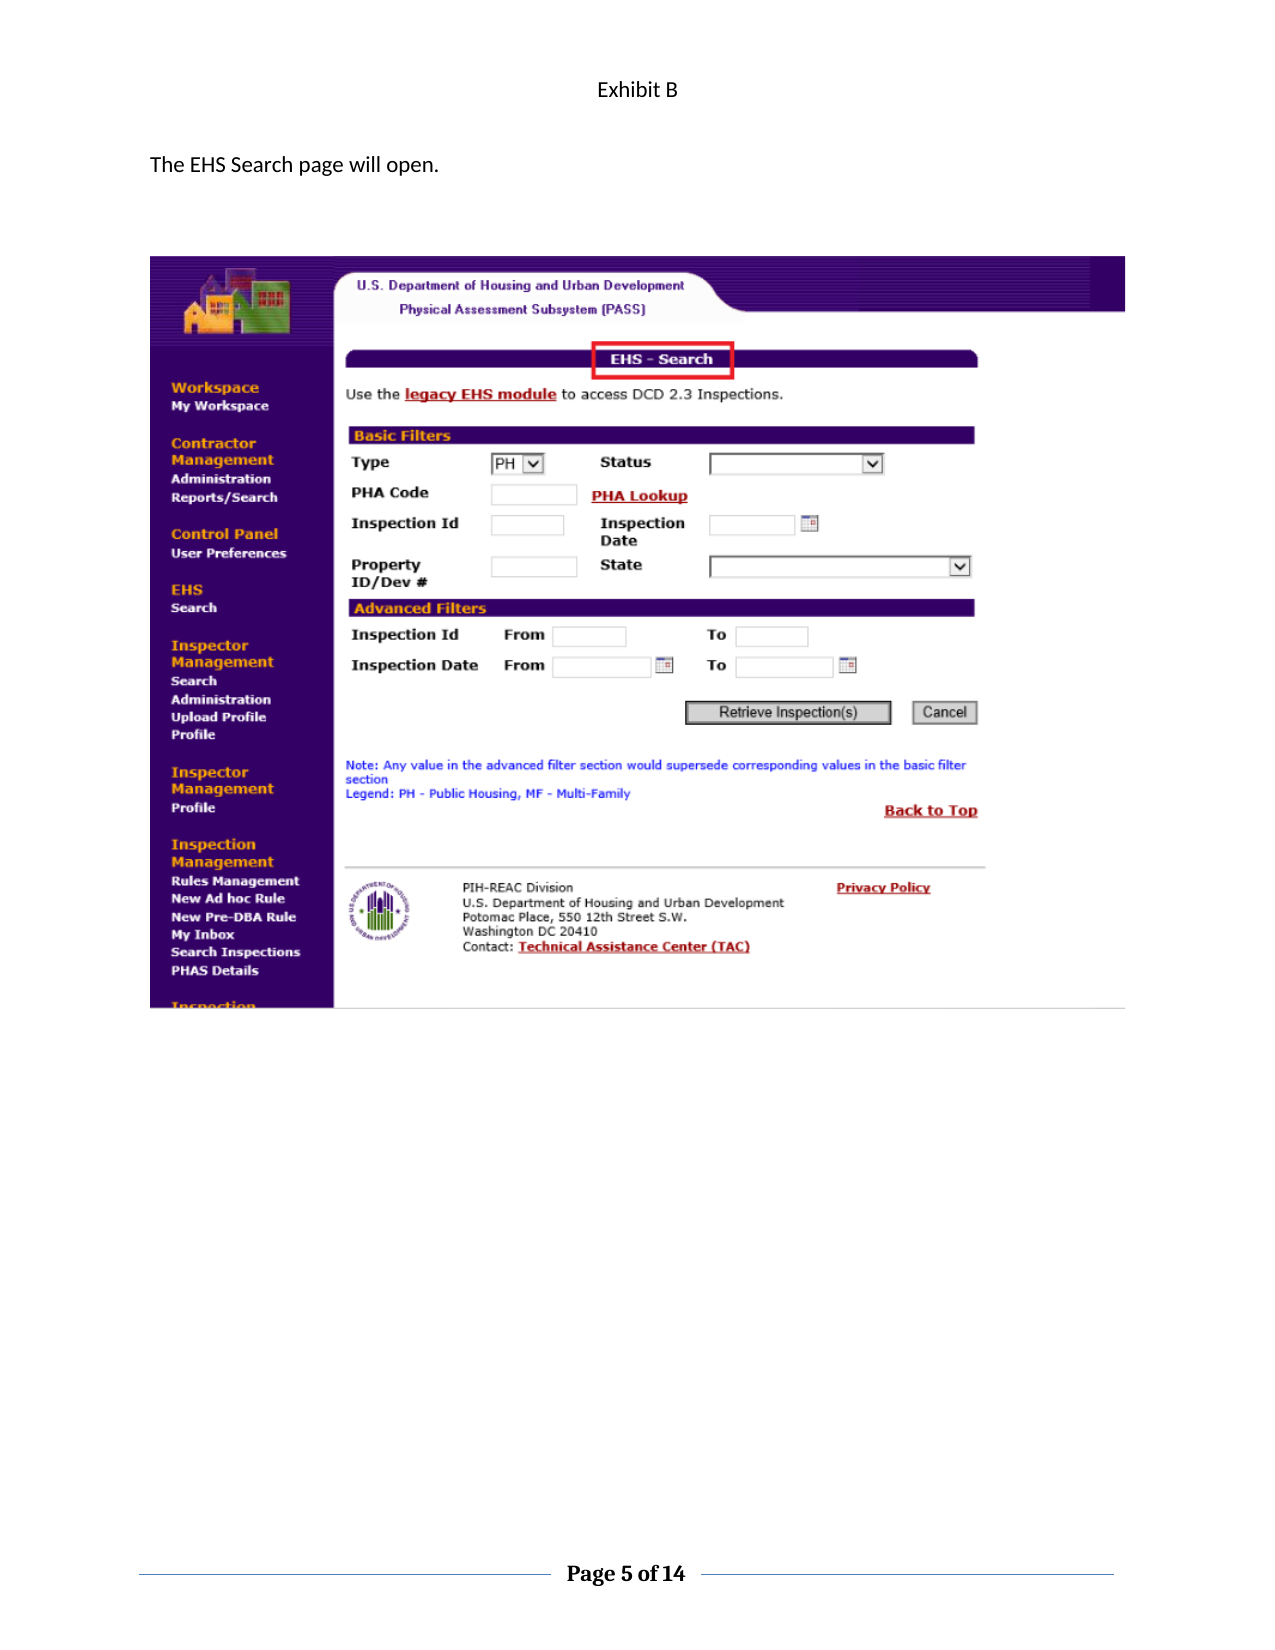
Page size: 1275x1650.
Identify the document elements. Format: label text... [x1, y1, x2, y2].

picture [150, 256, 1125, 1009]
text The EHS Search page will open. [150, 150, 1125, 178]
